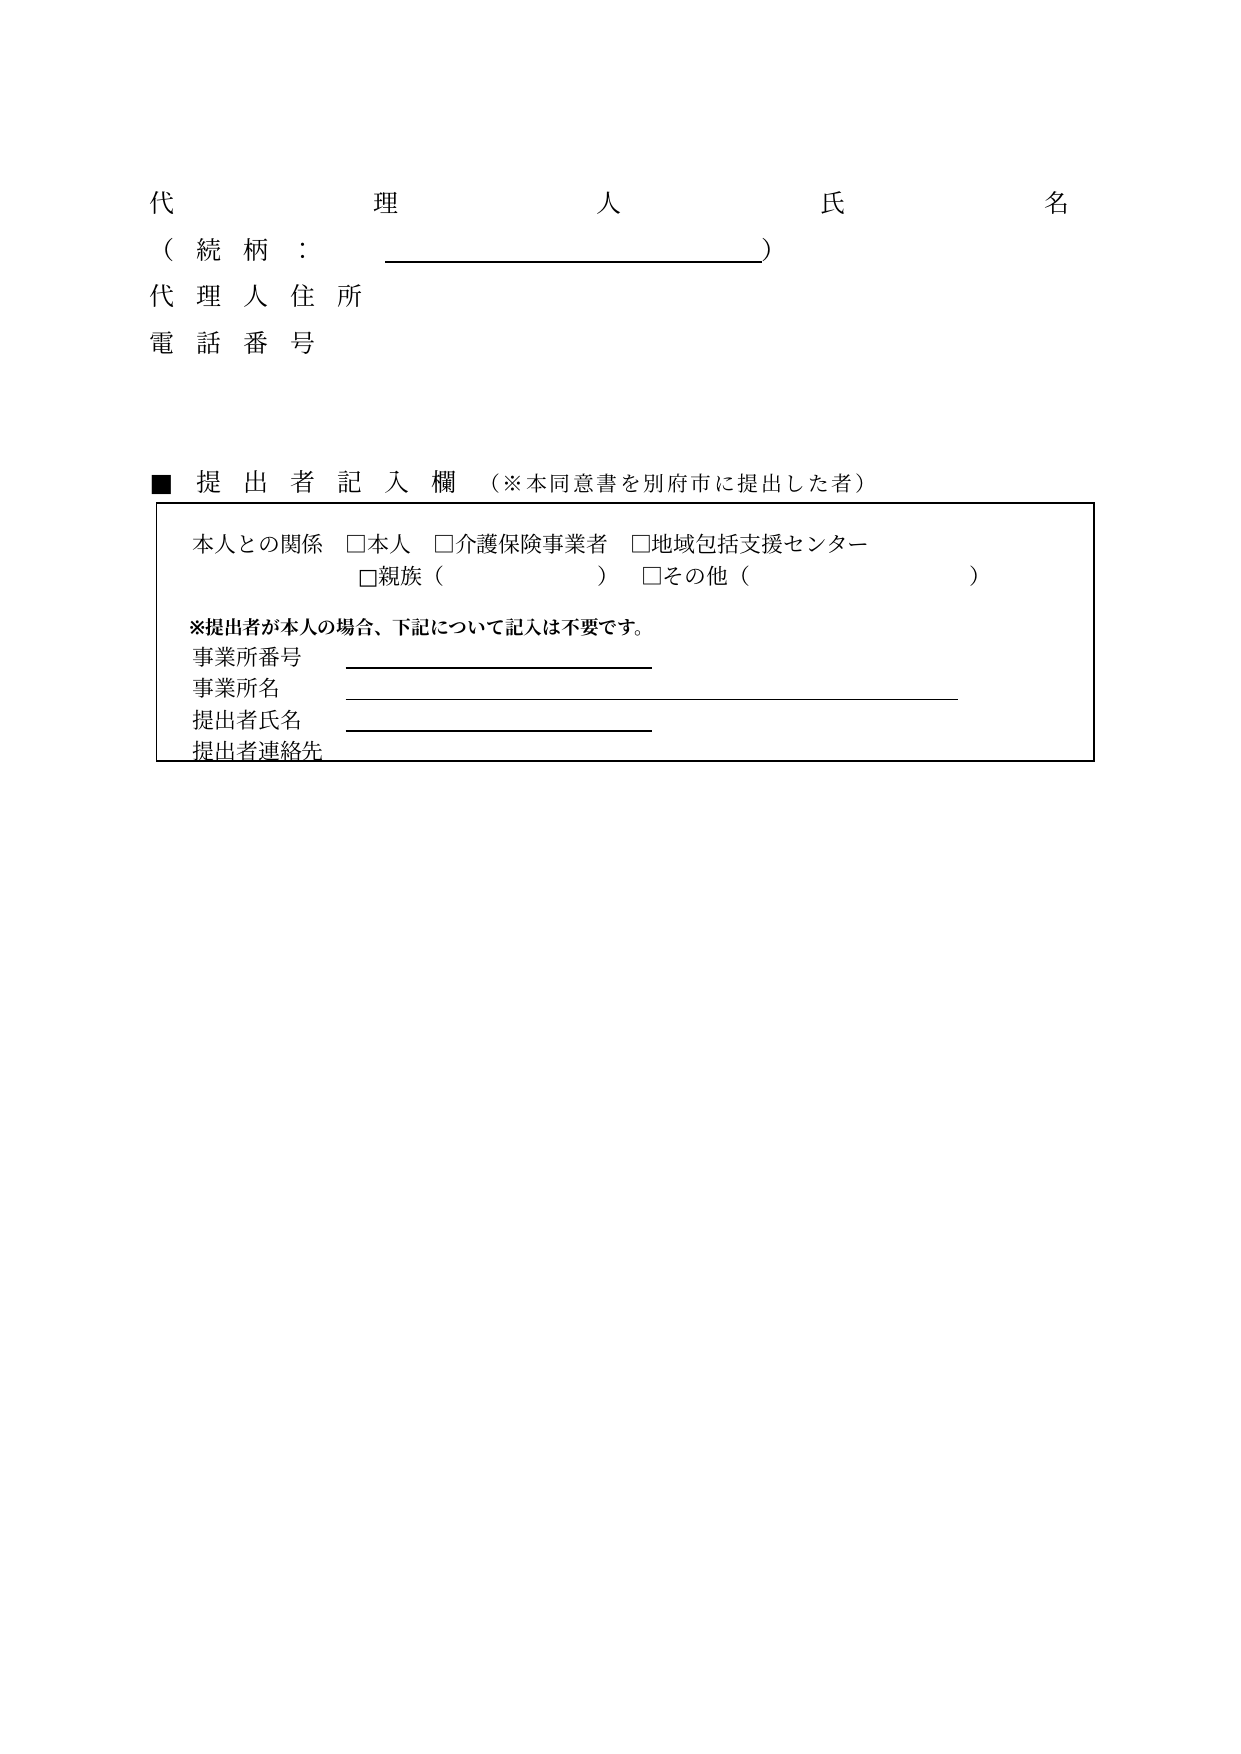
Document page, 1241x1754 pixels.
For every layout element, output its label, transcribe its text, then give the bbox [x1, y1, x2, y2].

text 代理人氏名 （続柄： ） [149, 178, 1091, 272]
text 代理人住所 [149, 272, 1091, 318]
text ■提出者記入欄（※本同意書を別府市に提出した者） [149, 458, 1091, 504]
text 電話番号 [149, 318, 1091, 365]
